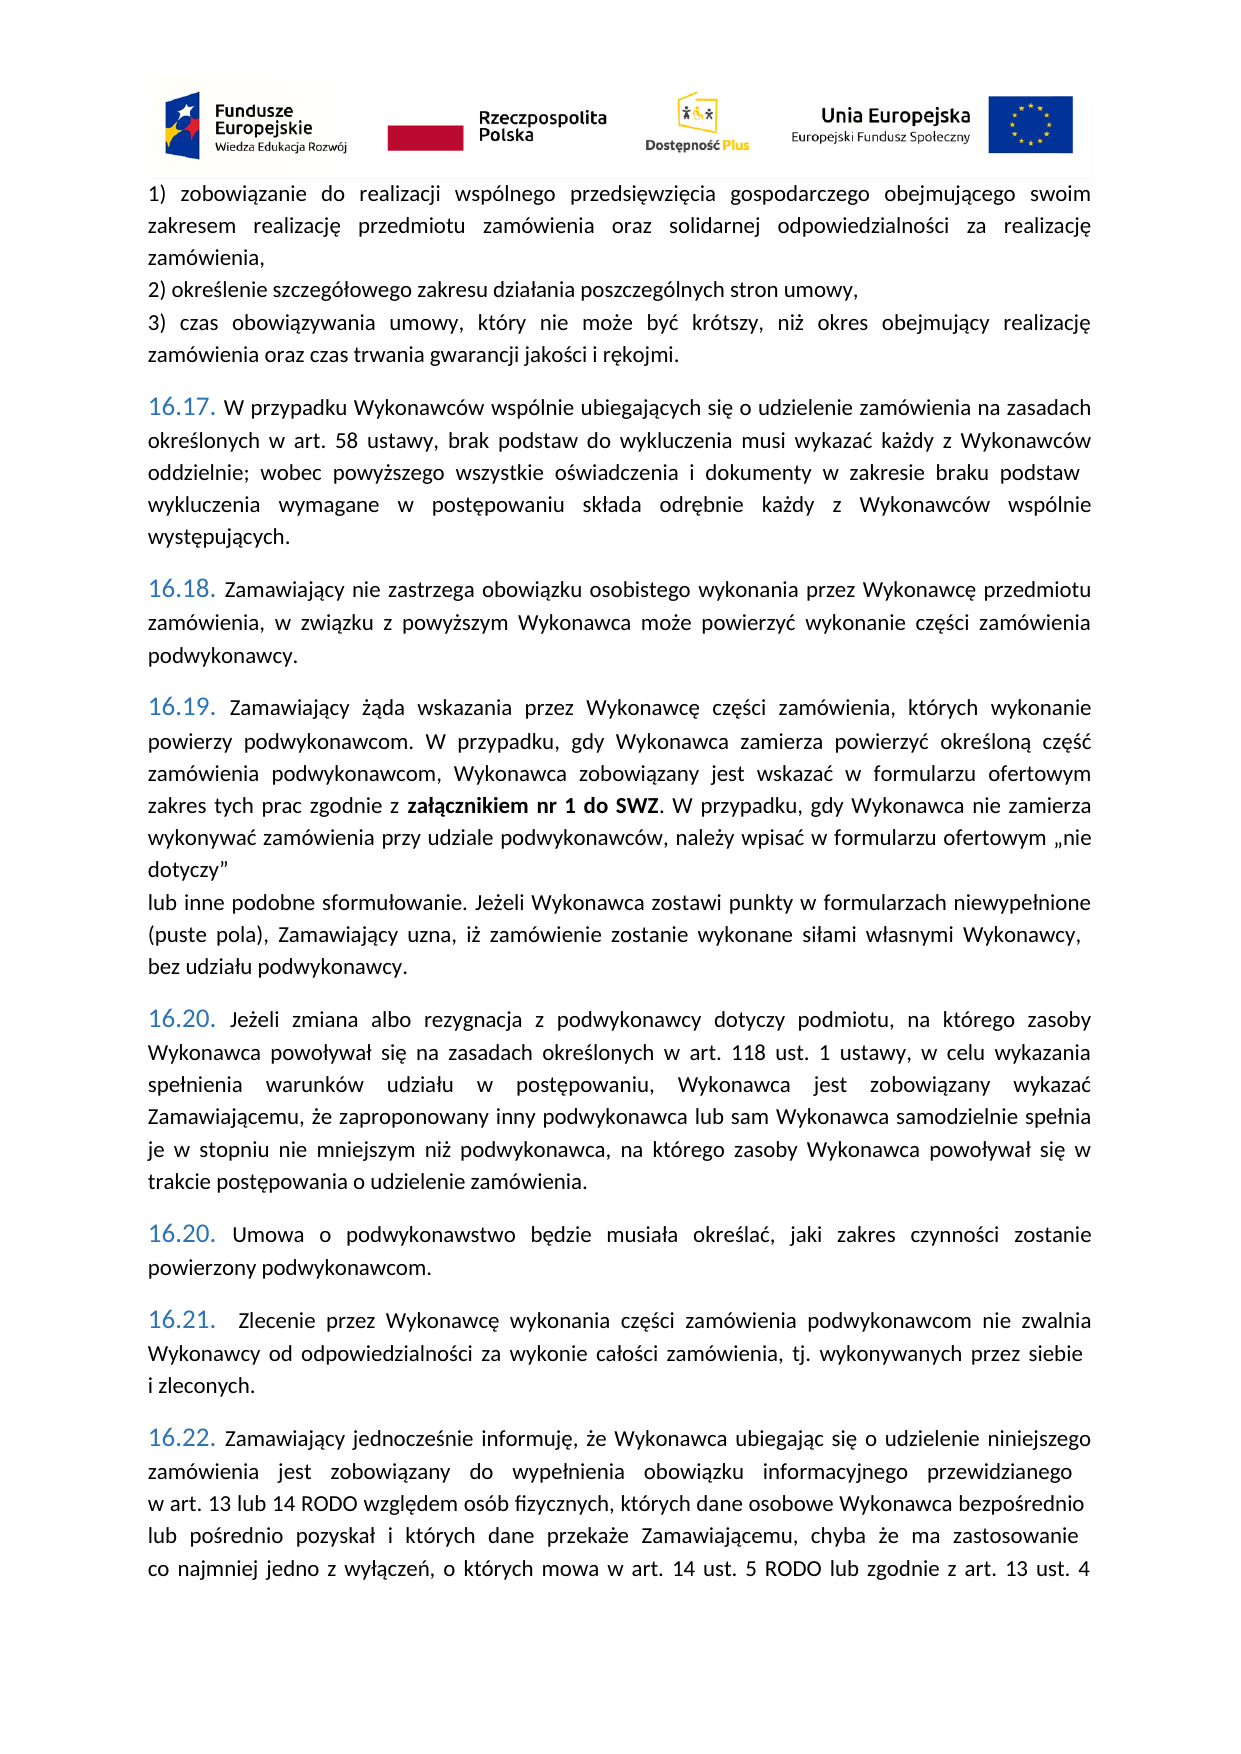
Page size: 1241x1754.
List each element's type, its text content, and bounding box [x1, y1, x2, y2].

text 16.21. Zlecenie przez Wykonawcę wykonania części zamówienia podwykonawcom nie zwalnia Wykonawcy od odpowiedzialności za wykonie całości zamówienia, tj. wykonywanych przez siebie i zleconych. [148, 1302, 1093, 1399]
text 1) zobowiązanie do realizacji wspólnego przedsięwzięcia gospodarczego obejmującego swoim zakresem realizację przedmiotu zamówienia oraz solidarnej odpowiedzialności za realizację zamówienia, [148, 179, 1093, 271]
text 16.19. Zamawiający żąda wskazania przez Wykonawcę części zamówienia, których wykonanie powierzy podwykonawcom. W przypadku, gdy Wykonawca zamierza powierzyć określoną część zamówienia podwykonawcom, Wykonawca zobowiązany jest wskazać w formularzu ofertowym zakres tych prac zgodnie z załącznikiem nr 1 do SWZ. W przypadku, gdy Wykonawca nie zamierza wykonywać zamówienia przy udziale podwykonawców, należy wpisać w formularzu ofertowym „nie dotyczy” lub inne podobne sformułowanie. Jeżeli Wykonawca zostawi punkty w formularzach niewypełnione (puste pola), Zamawiający uzna, iż zamówienie zostanie wykonane siłami własnymi Wykonawcy, bez udziału podwykonawcy. [148, 689, 1093, 980]
text 2) określenie szczegółowego zakresu działania poszczególnych stron umowy, [148, 276, 1093, 303]
text 16.18. Zamawiający nie zastrzega obowiązku osobistego wykonania przez Wykonawcę przedmiotu zamówienia, w związku z powyższym Wykonawca może powierzyć wykonanie części zamówienia podwykonawcy. [148, 571, 1093, 669]
text 16.17. W przypadku Wykonawców wspólnie ubiegających się o udzielenie zamówienia na zasadach określonych w art. 58 ustawy, brak podstaw do wykluczenia musi wykazać każdy z Wykonawców oddzielnie; wobec powyższego wszystkie oświadczenia i dokumenty w zakresie braku podstaw wykluczenia wymagane w postępowaniu składa odrębnie każdy z Wykonawców wspólnie występujących. [148, 389, 1093, 551]
text 16.20. Umowa o podwykonawstwo będzie musiała określać, jaki zakres czynności zostanie powierzony podwykonawcom. [148, 1216, 1093, 1281]
picture [147, 73, 1093, 179]
text 16.20. Jeżeli zmiana albo rezygnacja z podwykonawcy dotyczy podmiotu, na którego zasoby Wykonawca powoływał się na zasadach określonych w art. 118 ust. 1 ustawy, w celu wykazania spełnienia warunków udziału w postępowaniu, Wykonawca jest zobowiązany wykazać Zamawiającemu, że zaproponowany inny podwykonawca lub sam Wykonawca samodzielnie spełnia je w stopniu nie mniejszym niż podwykonawca, na którego zasoby Wykonawca powoływał się w trakcie postępowania o udzielenie zamówienia. [148, 1001, 1093, 1195]
text 3) czas obowiązywania umowy, który nie może być krótszy, niż okres obejmujący realizację zamówienia oraz czas trwania gwarancji jakości i rękojmi. [148, 308, 1093, 368]
